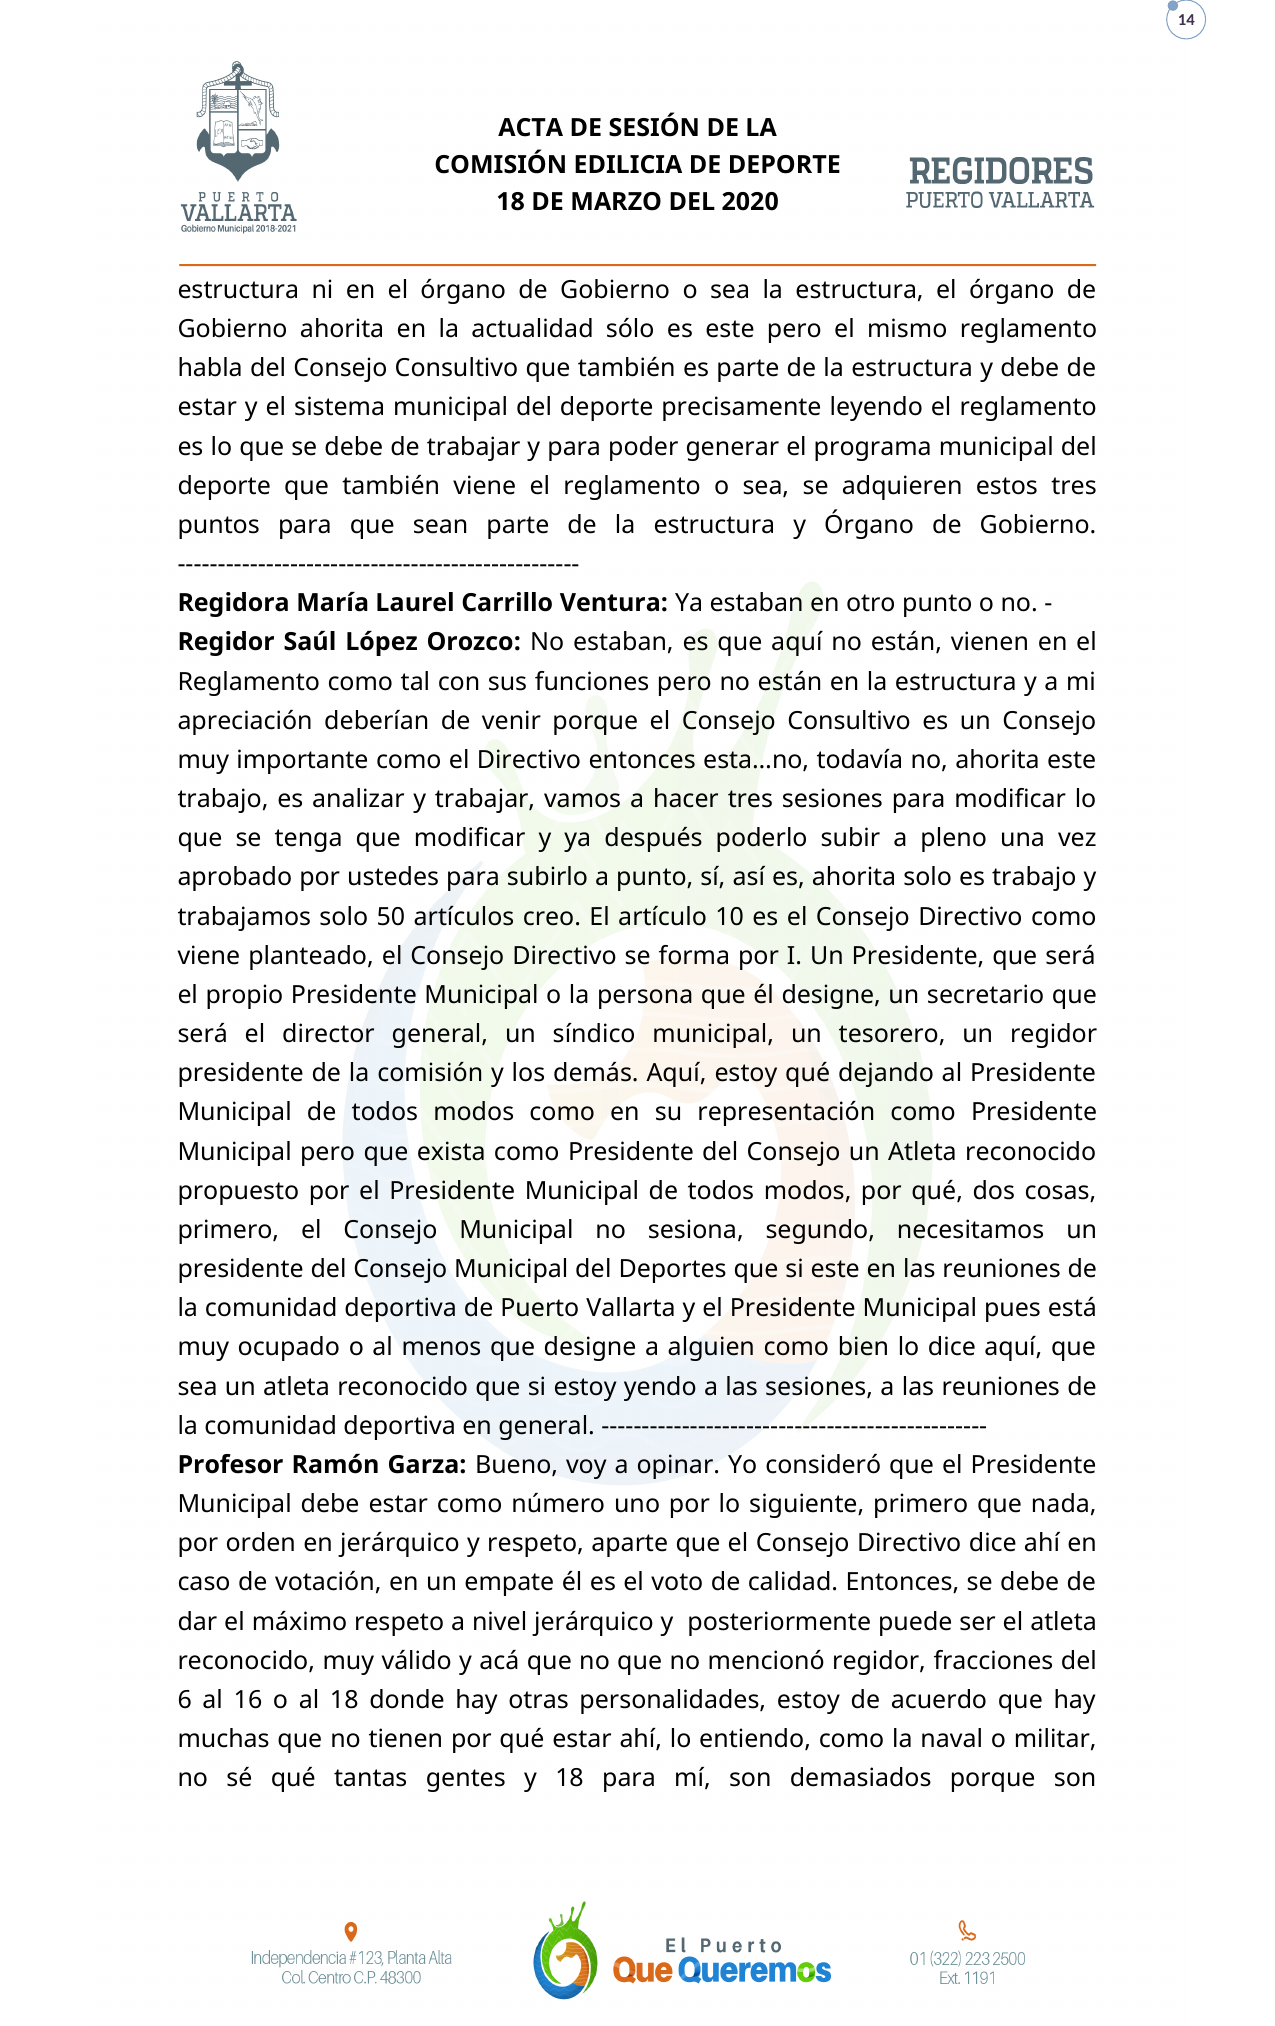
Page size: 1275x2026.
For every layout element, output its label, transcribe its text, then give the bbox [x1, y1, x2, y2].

picture [1168, 1, 1185, 38]
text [177, 272, 1098, 580]
picture [90, 0, 1185, 2026]
text Regidor Saúl López Orozco: No estaban, es que aquí no están, vienen en el Reglamento como tal con sus funciones pero no están en la estructura y a mi apreciación deberían de venir porque el Consejo Consultivo es un Consejo muy importante como el Directivo entonces esta…no, todavía no, ahorita este trabajo, es analizar y trabajar, vamos a hacer tres sesiones para modificar lo que se tenga que modificar y ya después poderlo subir a pleno una vez aprobado por ustedes para subirlo a punto, sí, así es, ahorita solo es trabajo y trabajamos solo 50 artículos creo. El artículo 10 es el Consejo Directivo como viene planteado, el Consejo Directivo se forma por I. Un Presidente, que será el propio Presidente Municipal o la persona que él designe, un secretario que será el director general, un síndico municipal, un tesorero, un regidor presidente de la comisión y los demás. Aquí, estoy qué dejando al Presidente Municipal de todos modos como en su representación como Presidente Municipal pero que exista como Presidente del Consejo un Atleta reconocido propuesto por el Presidente Municipal de todos modos, por qué, dos cosas, primero, el Consejo Municipal no sesiona, segundo, necesitamos un presidente del Consejo Municipal del Deportes que si este en las reuniones de la comunidad deportiva de Puerto Vallarta y el Presidente Municipal pues está muy ocupado o al menos que designe a alguien como bien lo dice aquí, que sea un atleta reconocido que si estoy yendo a las sesiones, a las reuniones de la comunidad deportiva en general. ------------------------------------------------ [177, 624, 1098, 1441]
text Regidora María Laurel Carrillo Ventura: Ya estaban en otro punto o no. - [177, 585, 1098, 619]
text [177, 1447, 1098, 1794]
